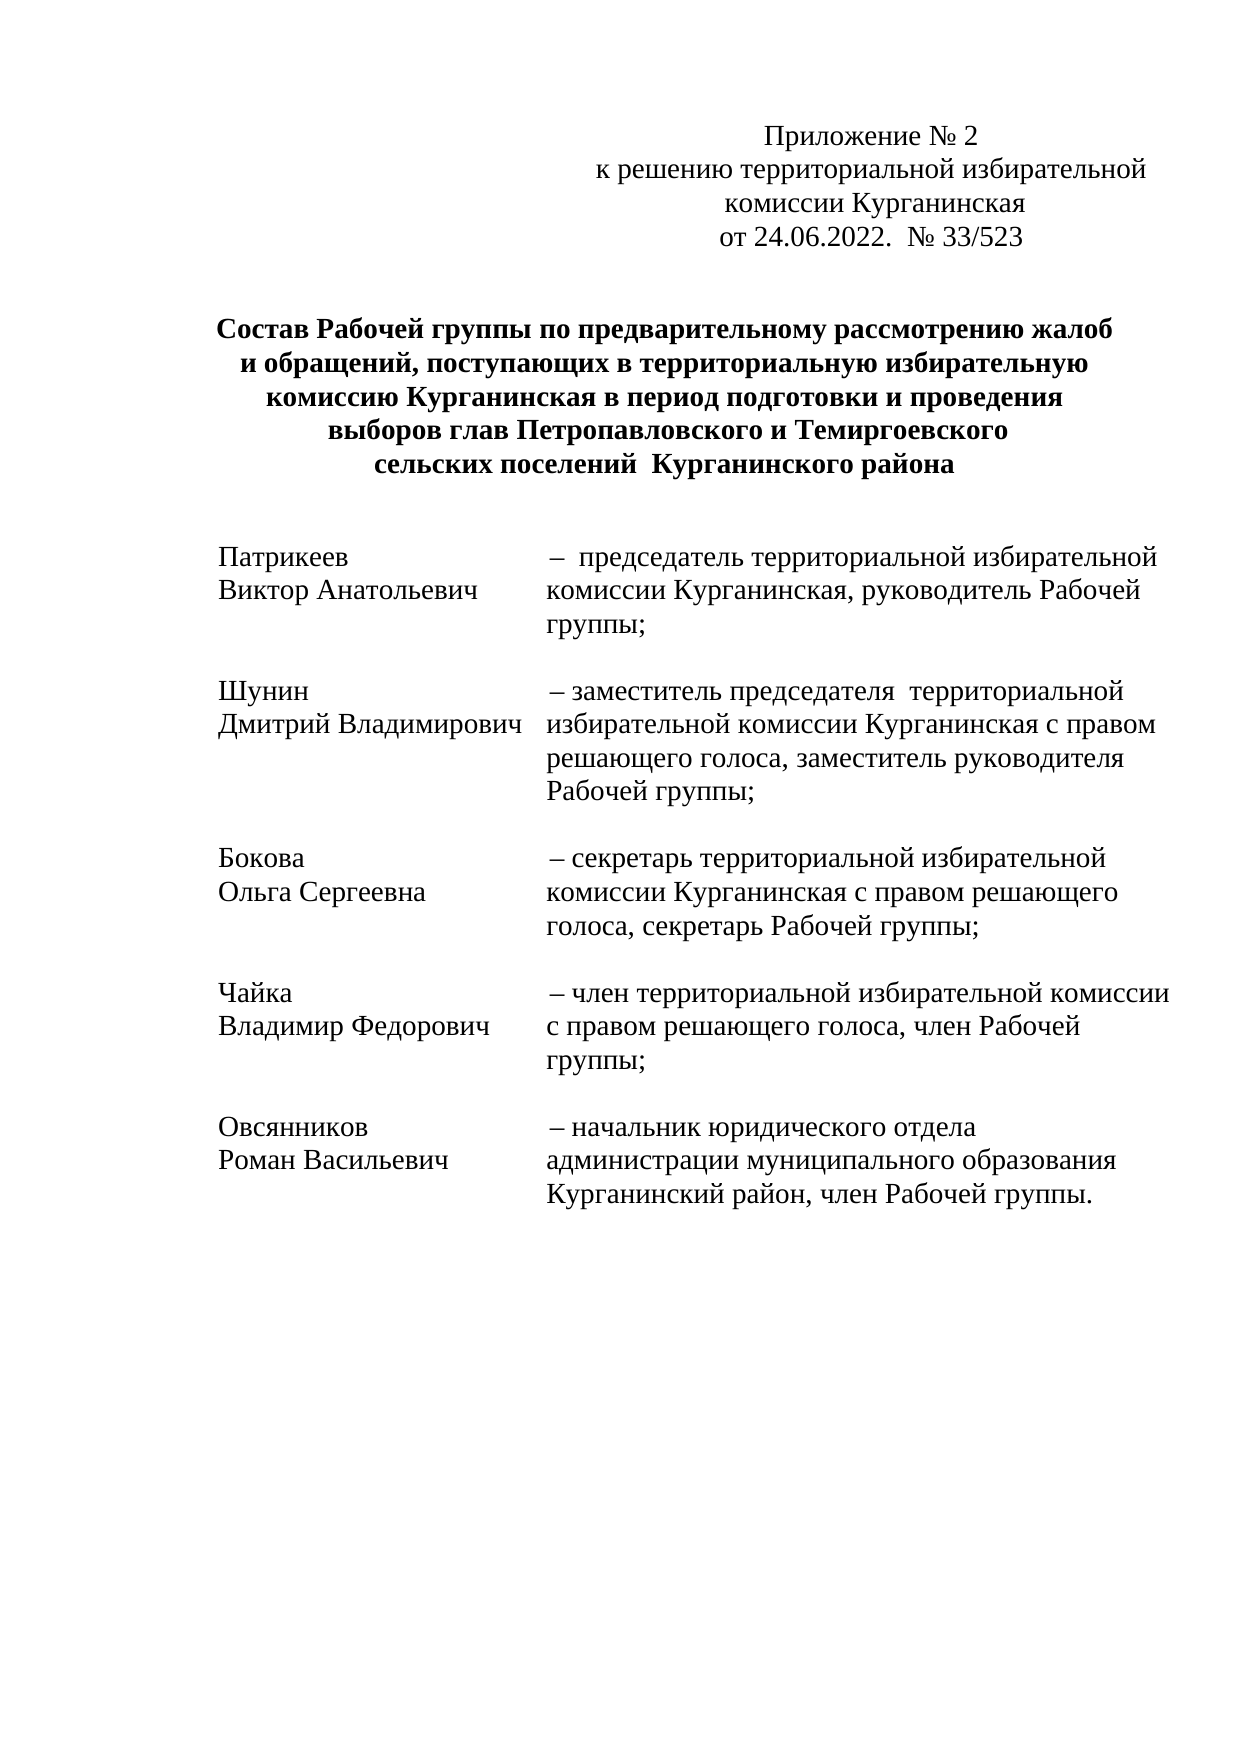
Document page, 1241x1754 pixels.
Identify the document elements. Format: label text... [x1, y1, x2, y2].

table_cell Шунин Дмитрий Владимирович [207, 673, 535, 841]
text и обращений, поступающих в территориальную избирательную комиссию Курганинская в период подготовки и проведения [177, 345, 1152, 412]
table_header Патрикеев Виктор Анатольевич [207, 539, 535, 673]
text комиссии Курганинская [177, 185, 1152, 219]
text Состав Рабочей группы по предварительному рассмотрению жалоб [177, 312, 1152, 345]
table_cell – начальник юридического отдела администрации муниципального образования Курганинский район, член Рабочей группы. [535, 1109, 1187, 1209]
text к решению территориальной избирательной [177, 152, 1152, 185]
text от 24.06.2022. № 33/523 [177, 219, 1152, 252]
table_cell – заместитель председателя территориальной избирательной комиссии Курганинская с правом решающего голоса, заместитель руководителя Рабочей группы; [535, 673, 1187, 841]
table_header – председатель территориальной избирательной комиссии Курганинская, руководитель Рабочей группы; [535, 539, 1187, 673]
table_cell Чайка Владимир Федорович [207, 975, 535, 1109]
text сельских поселений Курганинского района [177, 446, 1152, 479]
table_cell – член территориальной избирательной комиссии с правом решающего голоса, член Рабочей группы; [535, 975, 1187, 1109]
table_cell Бокова Ольга Сергеевна [207, 841, 535, 975]
table_cell Овсянников Роман Васильевич [207, 1109, 535, 1209]
text Приложение № 2 [177, 118, 1152, 152]
table_cell – секретарь территориальной избирательной комиссии Курганинская с правом решающего голоса, секретарь Рабочей группы; [535, 841, 1187, 975]
text выборов глав Петропавловского и Темиргоевского [177, 412, 1152, 446]
